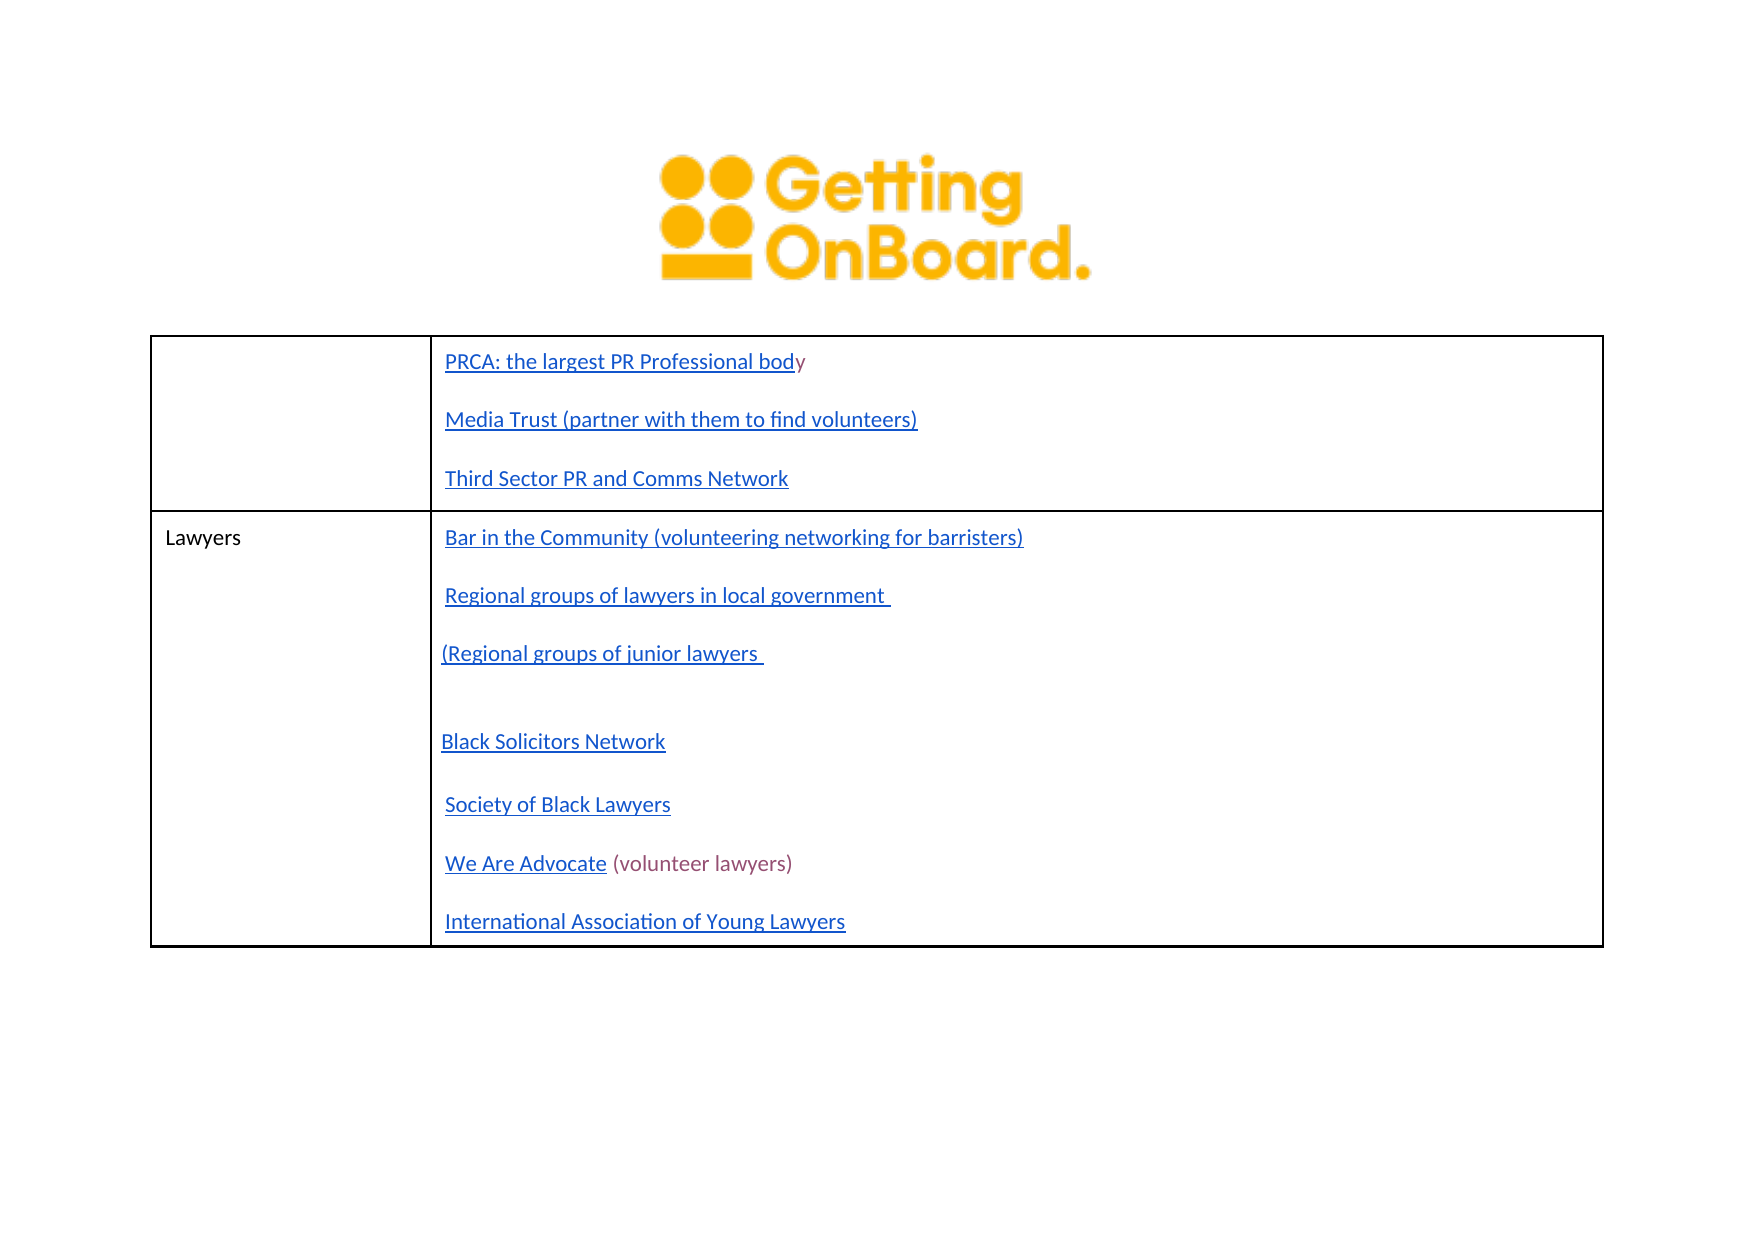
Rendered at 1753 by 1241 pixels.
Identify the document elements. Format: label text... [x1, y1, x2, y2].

table_cell Lawyers [152, 512, 430, 945]
picture [606, 103, 1144, 335]
table_header PRCA: the largest PR Professional body Media Trust (partner with them to find volunteers) Third Sector PR and Comms Network [432, 337, 1602, 510]
table_header [152, 337, 430, 510]
table_cell Bar in the Community (volunteering networking for barristers) Regional groups of lawyers in local government (Regional groups of junior lawyers Black Solicitors Network Society of Black Lawyers We Are Advocate (volunteer lawyers) International Association of Young Lawyers [432, 512, 1602, 945]
